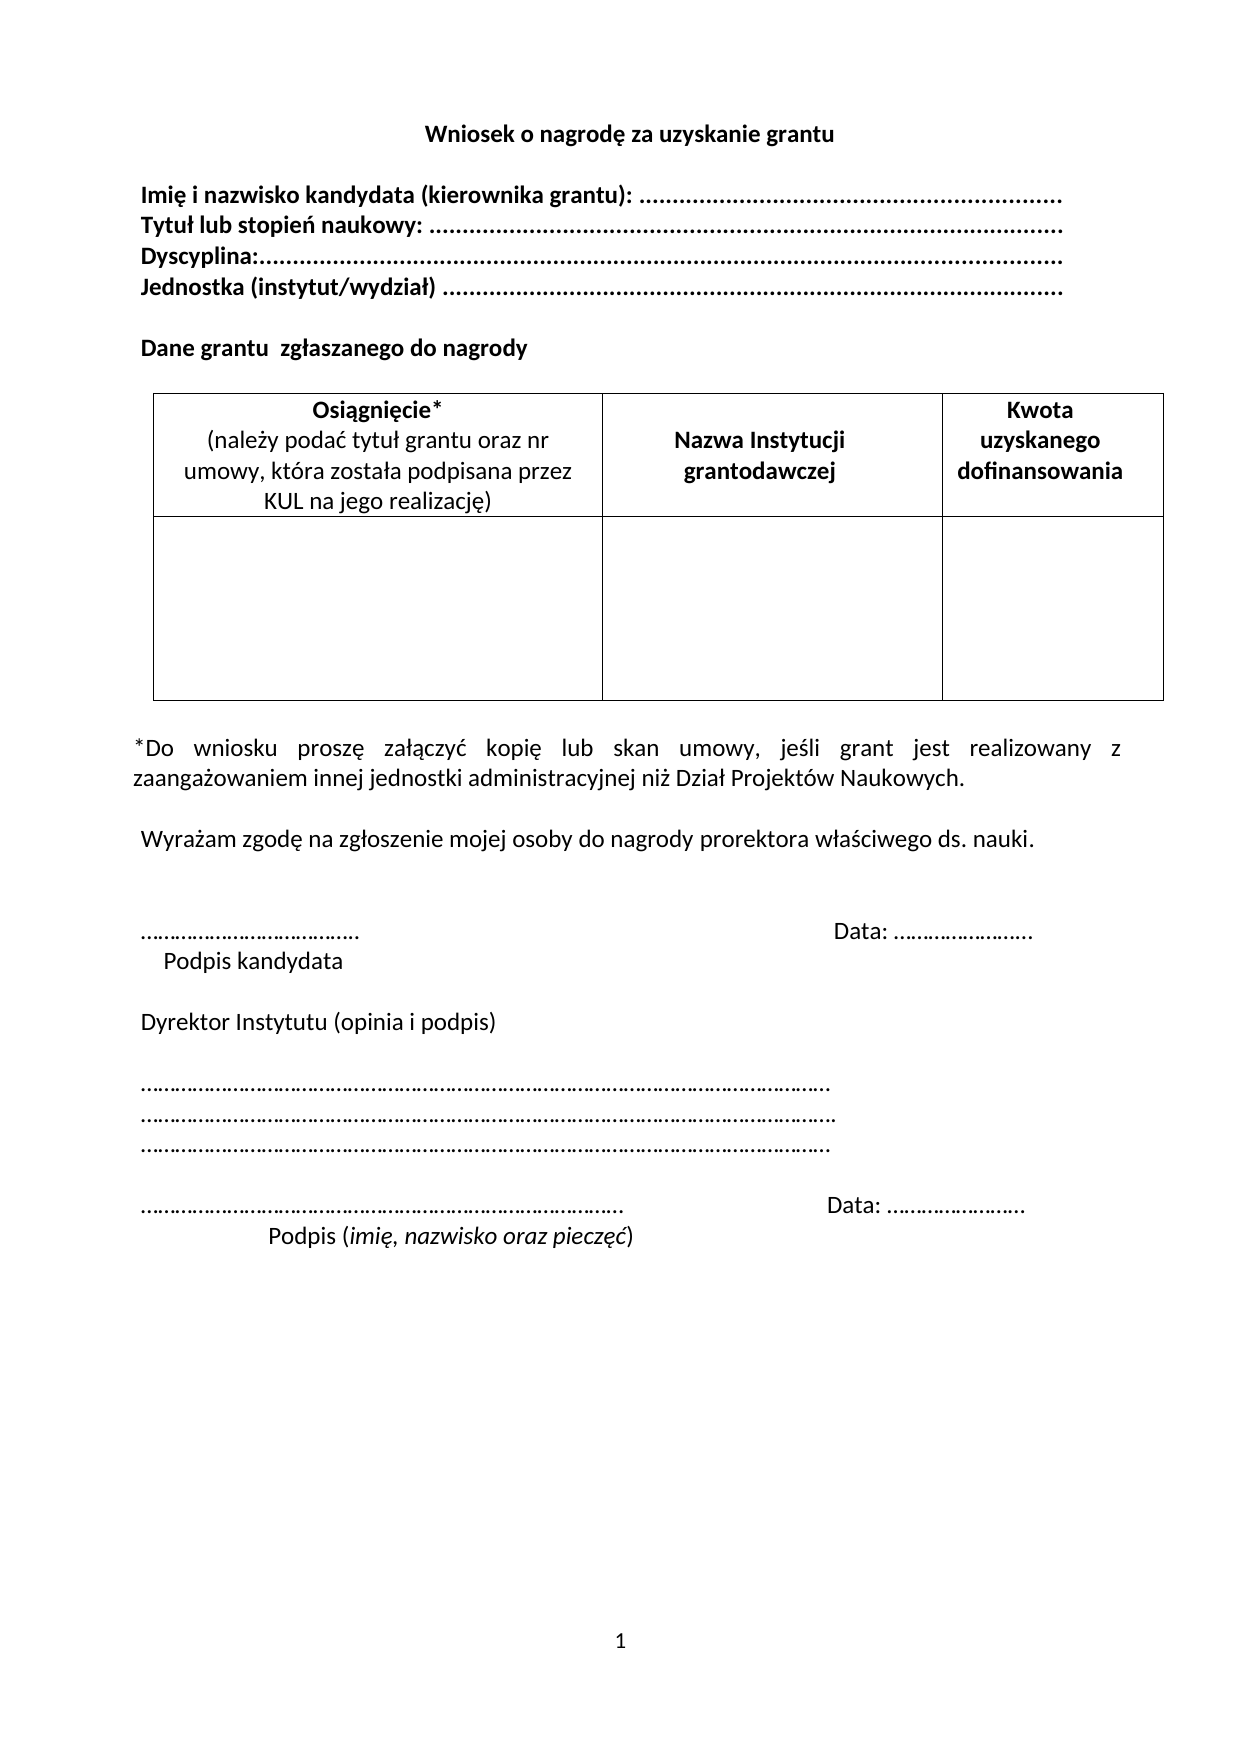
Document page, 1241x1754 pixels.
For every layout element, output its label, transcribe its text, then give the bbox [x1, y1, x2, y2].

text …………………………………………………………………………………………………………. [141, 1098, 1122, 1128]
table_cell [603, 517, 942, 700]
table_header Osiągnięcie* (należy podać tytuł grantu oraz nr umowy, która została podpisana przez KUL na jego realizację) [154, 394, 602, 516]
text ……………………………….. Data: …………………... [141, 915, 1122, 945]
text Dyrektor Instytutu (opinia i podpis) [141, 1006, 1122, 1037]
table_cell [154, 517, 602, 700]
table_header Kwota uzyskanego dofinansowania [943, 394, 1163, 516]
text ………………………………………………………………………… Data: …………………… Podpis (imię, nazwisko oraz pieczęć) [141, 1189, 1083, 1251]
subtitle Tytuł lub stopień naukowy: [141, 210, 765, 240]
text Jednostka (instytut/wydział) [141, 271, 1122, 301]
subtitle Dyscyplina: [141, 240, 765, 271]
text *Do wniosku proszę załączyć kopię lub skan umowy, jeśli grant jest realizowany z zaangażowaniem innej jednostki administracyjnej niż Dział Projektów Naukowych. [133, 732, 1122, 793]
text Podpis kandydata [118, 945, 1122, 976]
text ………………………………………………………………………………………………………… [141, 1067, 1122, 1098]
text Wniosek o nagrodę za uzyskanie grantu [141, 118, 1119, 149]
subtitle Dane grantu zgłaszanego do nagrody [141, 332, 1119, 362]
text Wyrażam zgodę na zgłoszenie mojej osoby do nagrody prorektora właściwego ds. nauki. [141, 823, 1122, 854]
table_cell [943, 517, 1163, 700]
text ………………………………………………………………………………………………………… [141, 1128, 1122, 1159]
table_header Nazwa Instytucji grantodawczej [603, 394, 942, 516]
subtitle Imię i nazwisko kandydata (kierownika grantu): [141, 179, 765, 210]
